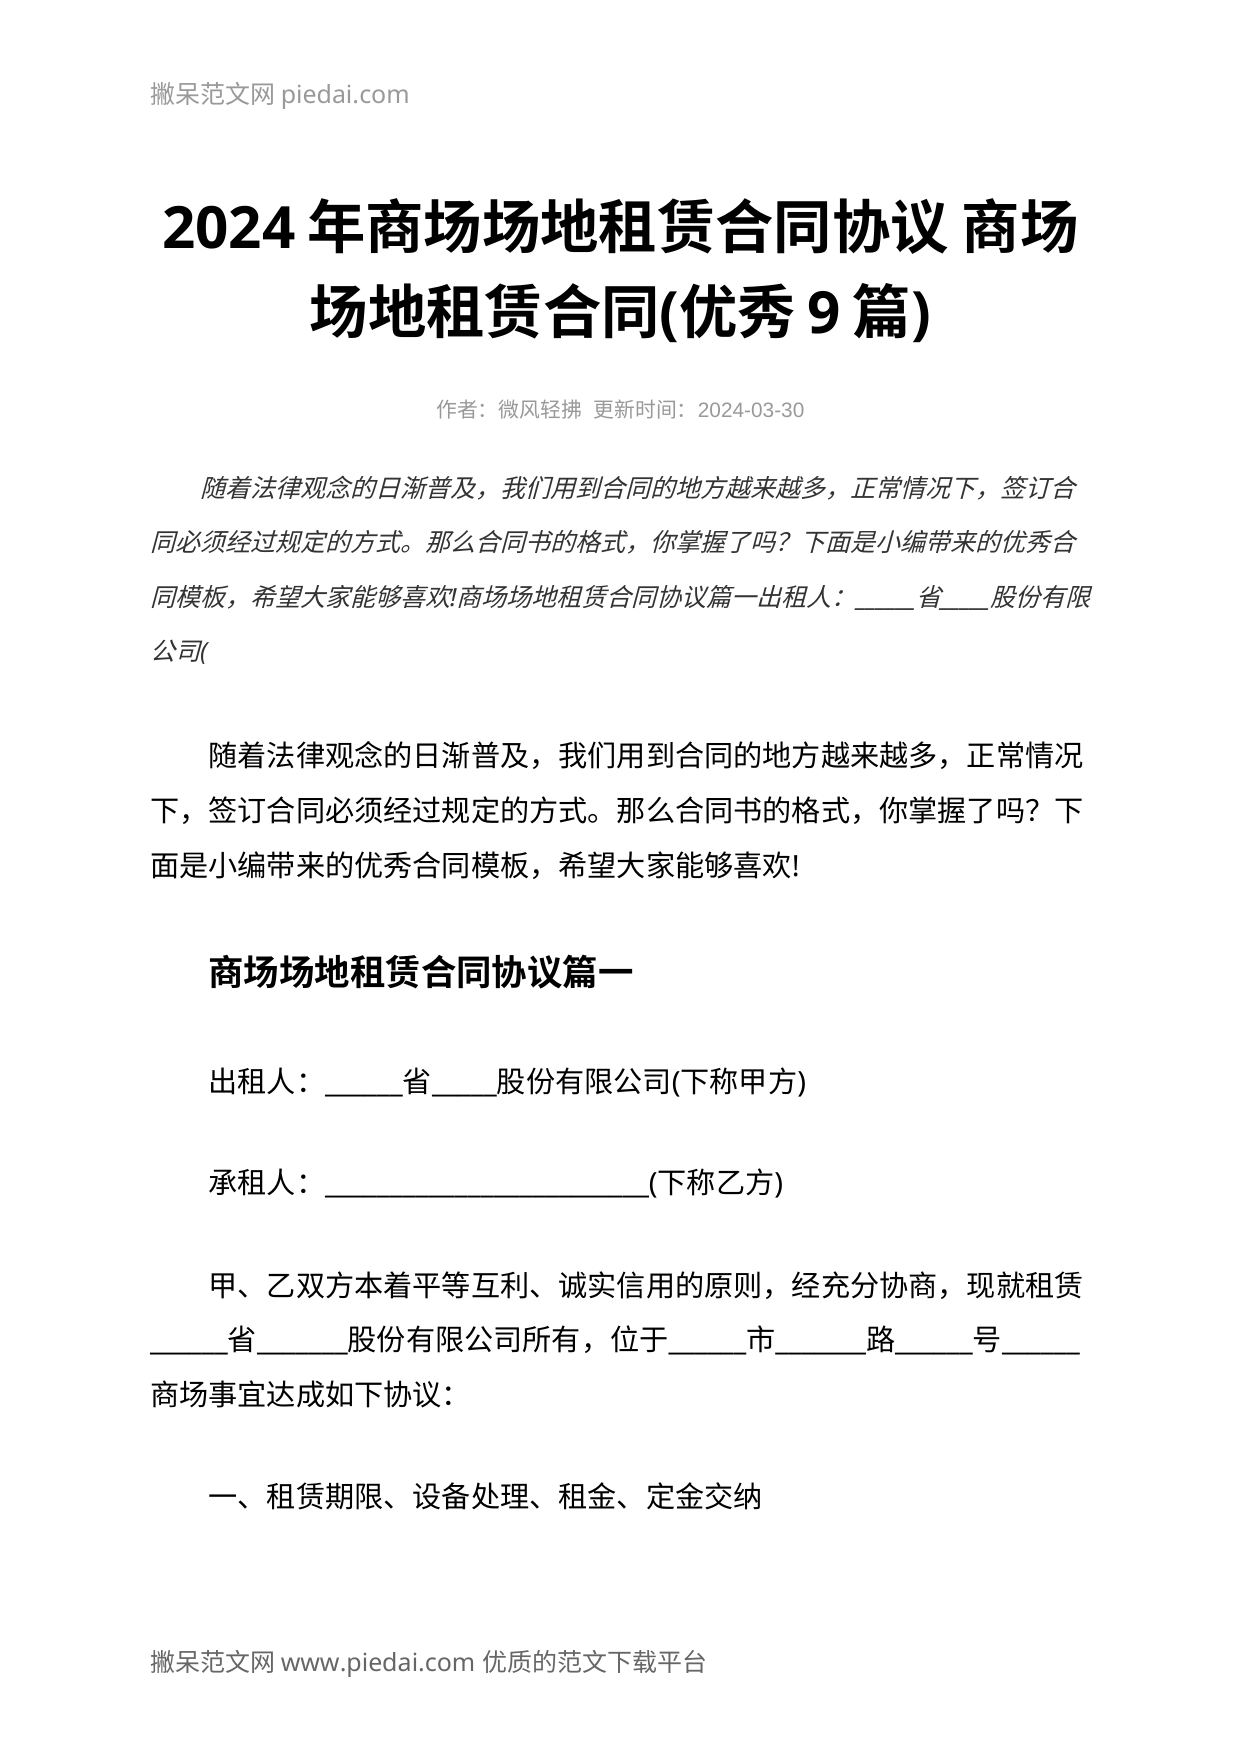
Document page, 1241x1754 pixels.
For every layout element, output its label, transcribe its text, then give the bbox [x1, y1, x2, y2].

text 随着法律观念的日渐普及，我们用到合同的地方越来越多，正常情况下，签订合同必须经过规定的方式。那么合同书的格式，你掌握了吗？下面是小编带来的优秀合同模板，希望大家能够喜欢!商场场地租赁合同协议篇一出租人：______省_____股份有限公司( [150, 468, 1090, 668]
text 出租人：______省_____股份有限公司(下称甲方) [150, 1058, 1090, 1101]
text 作者：微风轻拂 更新时间：2024-03-30 [150, 398, 1090, 422]
text 甲、乙双方本着平等互利、诚实信用的原则，经充分协商，现就租赁______省_______股份有限公司所有，位于______市_______路______号______商场事宜达成如下协议： [150, 1262, 1090, 1414]
text 商场场地租赁合同协议篇一 [150, 945, 1090, 996]
text 承租人：_________________________(下称乙方) [150, 1160, 1090, 1202]
text 一、租赁期限、设备处理、租金、定金交纳 [150, 1474, 1090, 1516]
subtitle 2024年商场场地租赁合同协议 商场场地租赁合同(优秀9篇) [150, 181, 1090, 351]
text 随着法律观念的日渐普及，我们用到合同的地方越来越多，正常情况下，签订合同必须经过规定的方式。那么合同书的格式，你掌握了吗？下面是小编带来的优秀合同模板，希望大家能够喜欢! [150, 733, 1090, 885]
